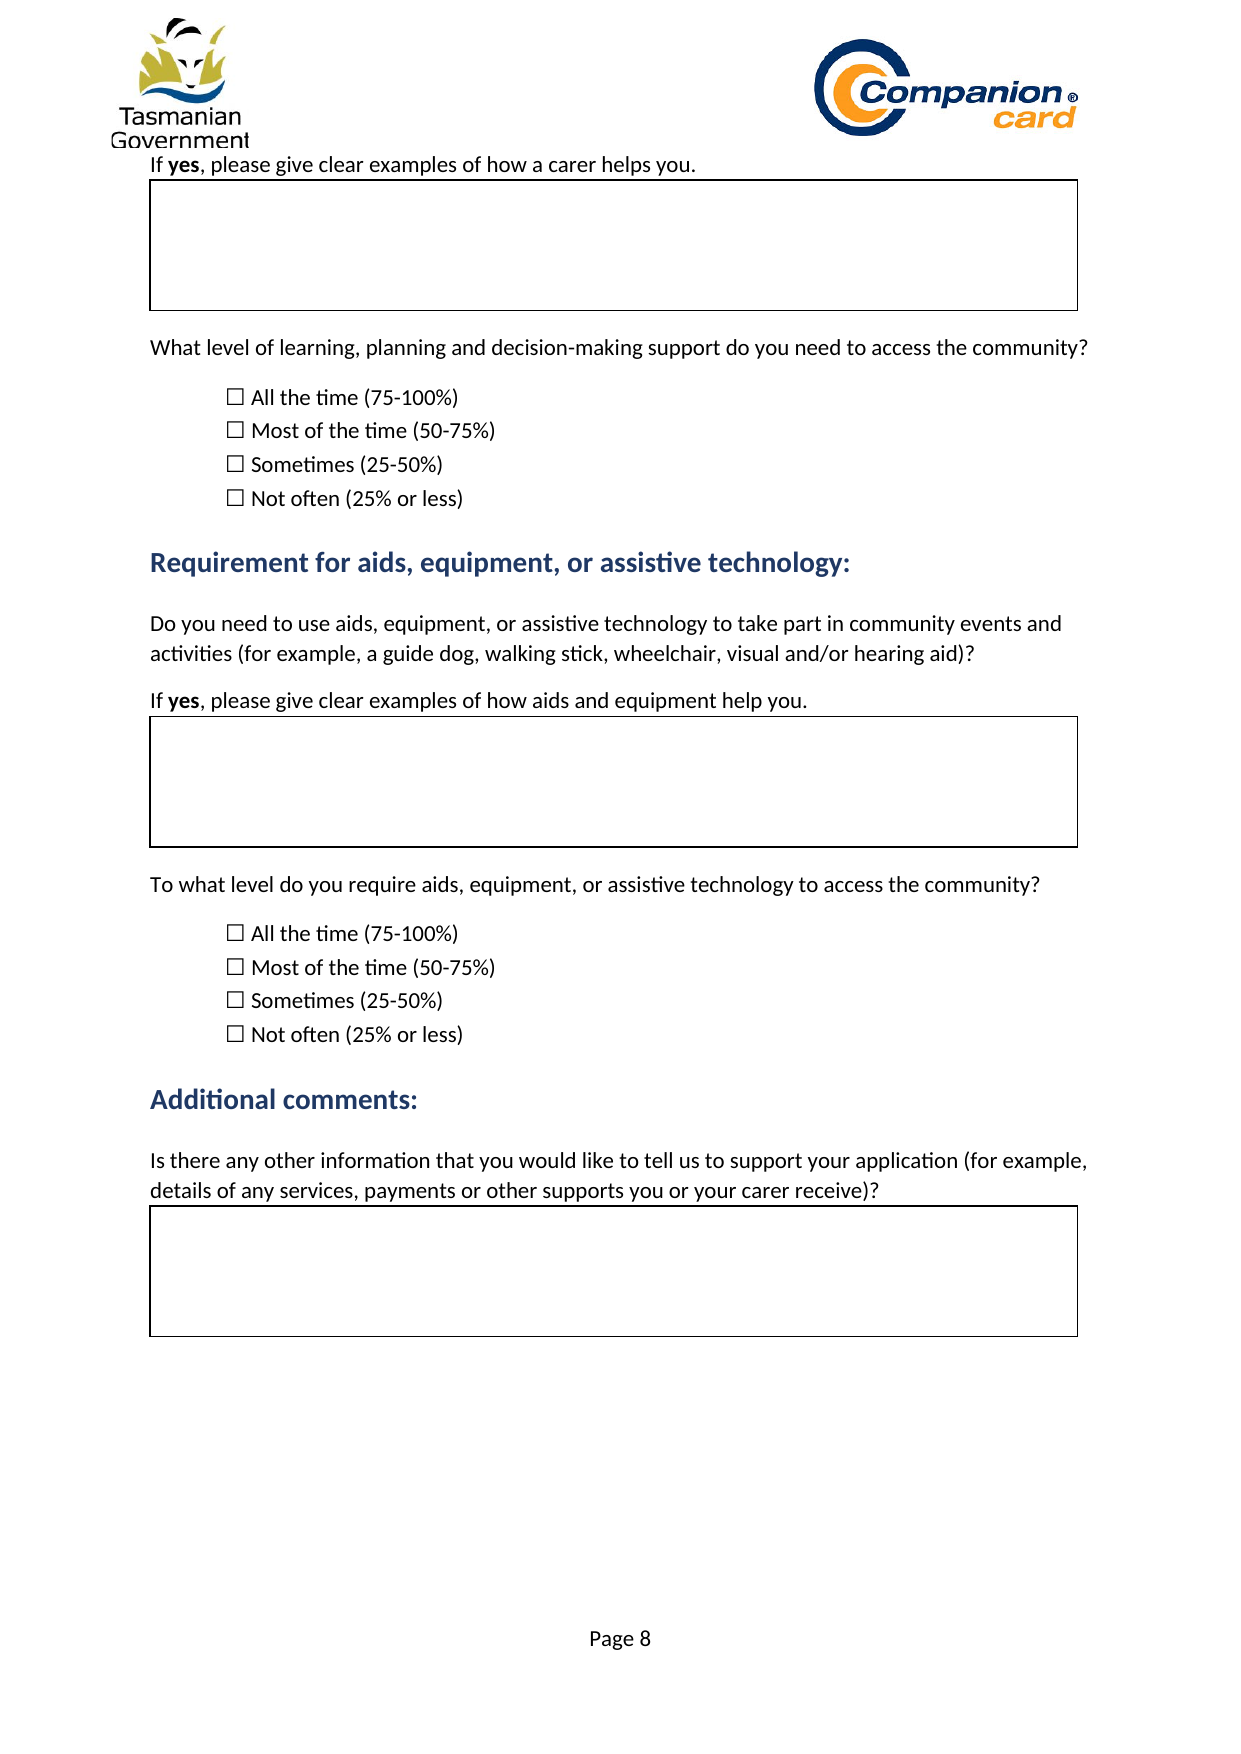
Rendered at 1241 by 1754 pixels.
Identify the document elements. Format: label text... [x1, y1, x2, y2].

text Sometimes (25-50%) [225, 984, 1090, 1016]
subtitle Requirement for aids, equipment, or assistive technology: [150, 544, 1090, 580]
text Most of the time (50-75%) [225, 951, 1090, 982]
text Not often (25% or less) [225, 482, 1090, 513]
text All the time (75-100%) [225, 917, 1090, 948]
text Sometimes (25-50%) [225, 448, 1090, 479]
subtitle Additional comments: [150, 1081, 1090, 1117]
text To what level do you require aids, equipment, or assistive technology to access the community? [150, 870, 1090, 898]
text Is there any other information that you would like to tell us to support your application (for example, details of any services, payments or other supports you or your carer receive)? [150, 1146, 1090, 1341]
text If yes, please give clear examples of how aids and equipment help you. [150, 686, 1090, 851]
text All the time (75-100%) [225, 380, 1090, 412]
text Most of the time (50-75%) [225, 414, 1090, 445]
text Not often (25% or less) [225, 1018, 1090, 1049]
picture [111, 18, 249, 147]
text If yes, please give clear examples of how a carer helps you. [150, 150, 1090, 315]
text What level of learning, planning and decision-making support do you need to access the community? [150, 333, 1090, 362]
text Do you need to use aids, equipment, or assistive technology to take part in community events and activities (for example, a guide dog, walking stick, wheelchair, visual and/or hearing aid)? [150, 609, 1090, 668]
picture [807, 29, 1091, 149]
